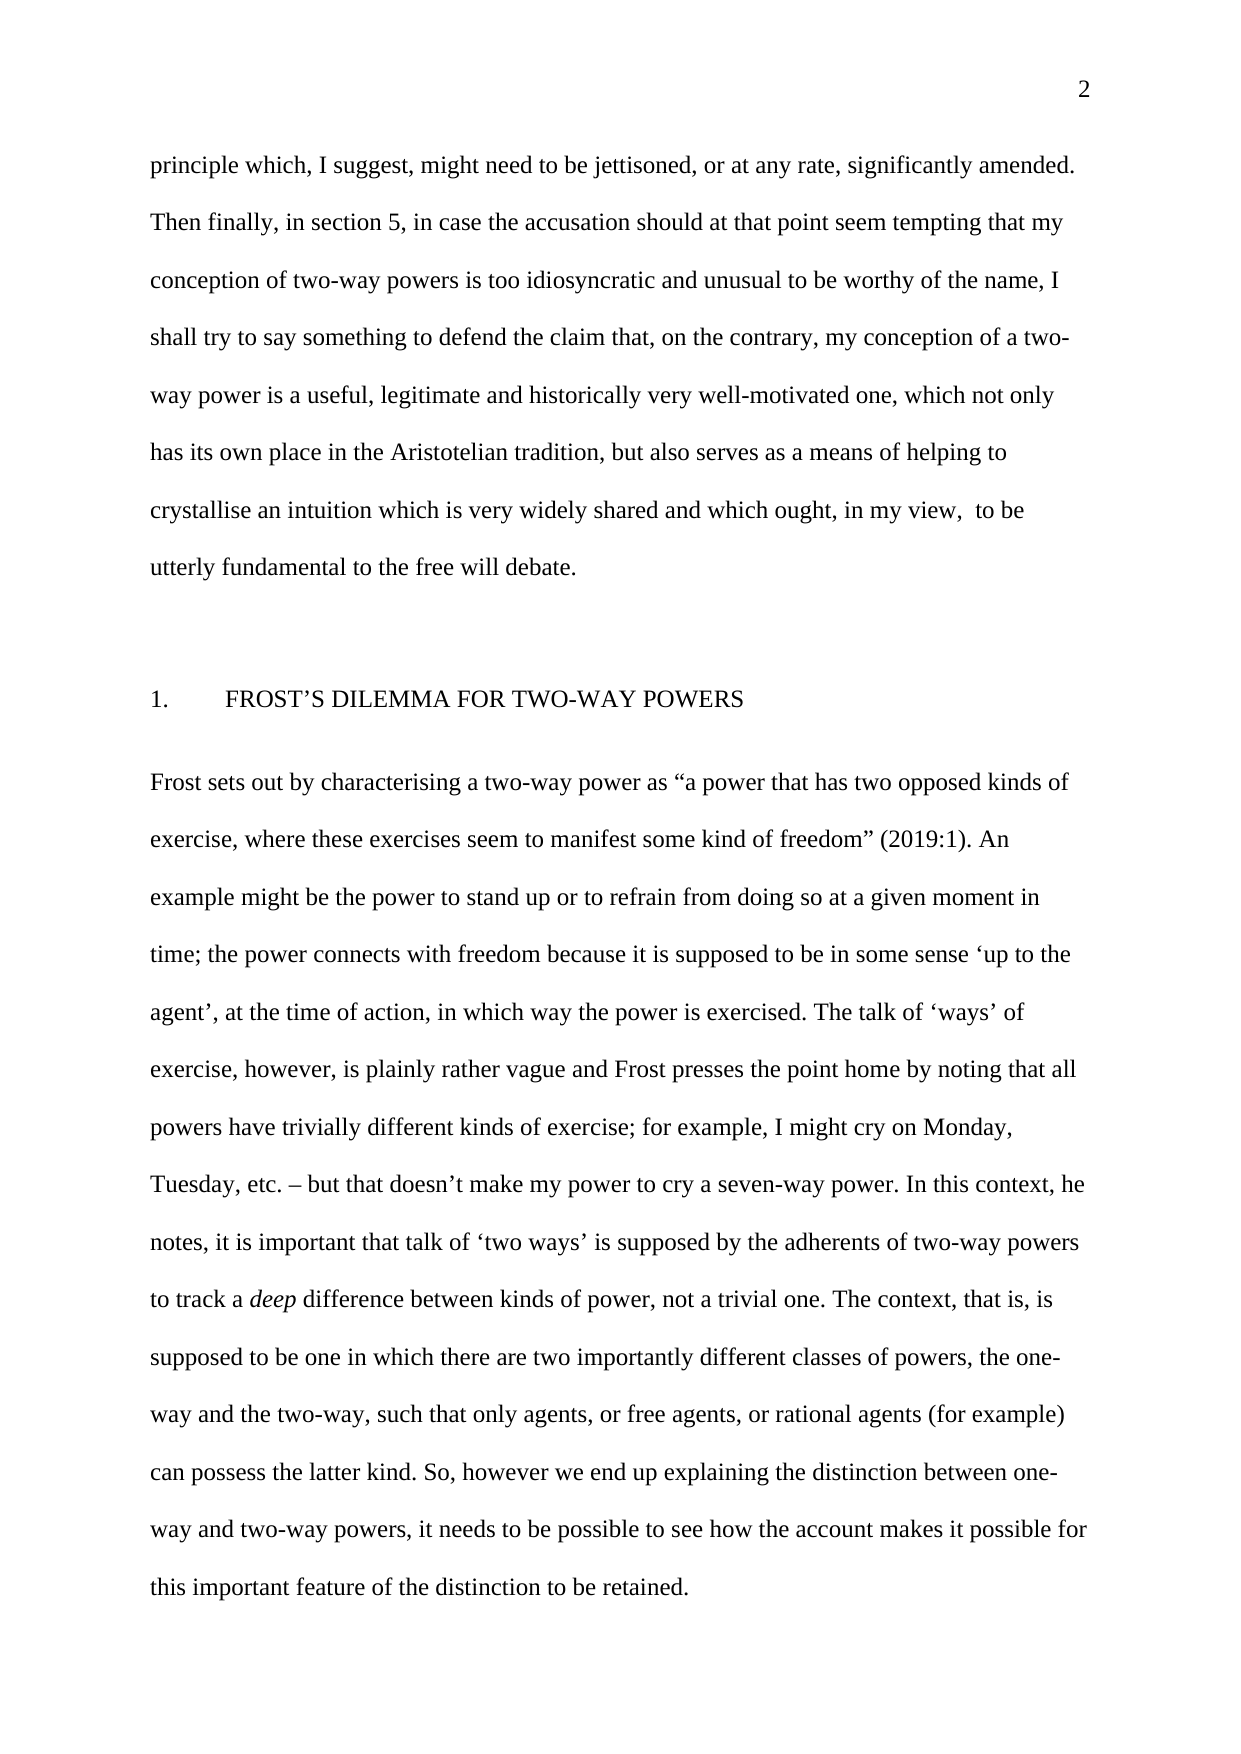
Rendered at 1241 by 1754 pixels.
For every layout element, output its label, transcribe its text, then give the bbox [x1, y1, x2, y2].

text Frost sets out by characterising a two-way power as “a power that has two opposed kinds of exercise, where these exercises seem to manifest some kind of freedom” (2019:1). An example might be the power to stand up or to refrain from doing so at a given moment in time; the power connects with freedom because it is supposed to be in some sense ‘up to the agent’, at the time of action, in which way the power is exercised. The talk of ‘ways’ of exercise, however, is plainly rather vague and Frost presses the point home by noting that all powers have trivially different kinds of exercise; for example, I might cry on Monday, Tuesday, etc. – but that doesn’t make my power to cry a seven-way power. In this context, he notes, it is important that talk of ‘two ways’ is supposed by the adherents of two-way powers to track a deep difference between kinds of power, not a trivial one. The context, that is, is supposed to be one in which there are two importantly different classes of powers, the one-way and the two-way, such that only agents, or free agents, or rational agents (for example) can possess the latter kind. So, however we end up explaining the distinction between one-way and two-way powers, it needs to be possible to see how the account makes it possible for this important feature of the distinction to be retained. [150, 767, 1090, 1600]
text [150, 150, 1090, 581]
text 1. FROST’S DILEMMA FOR TWO-WAY POWERS [150, 684, 1090, 713]
